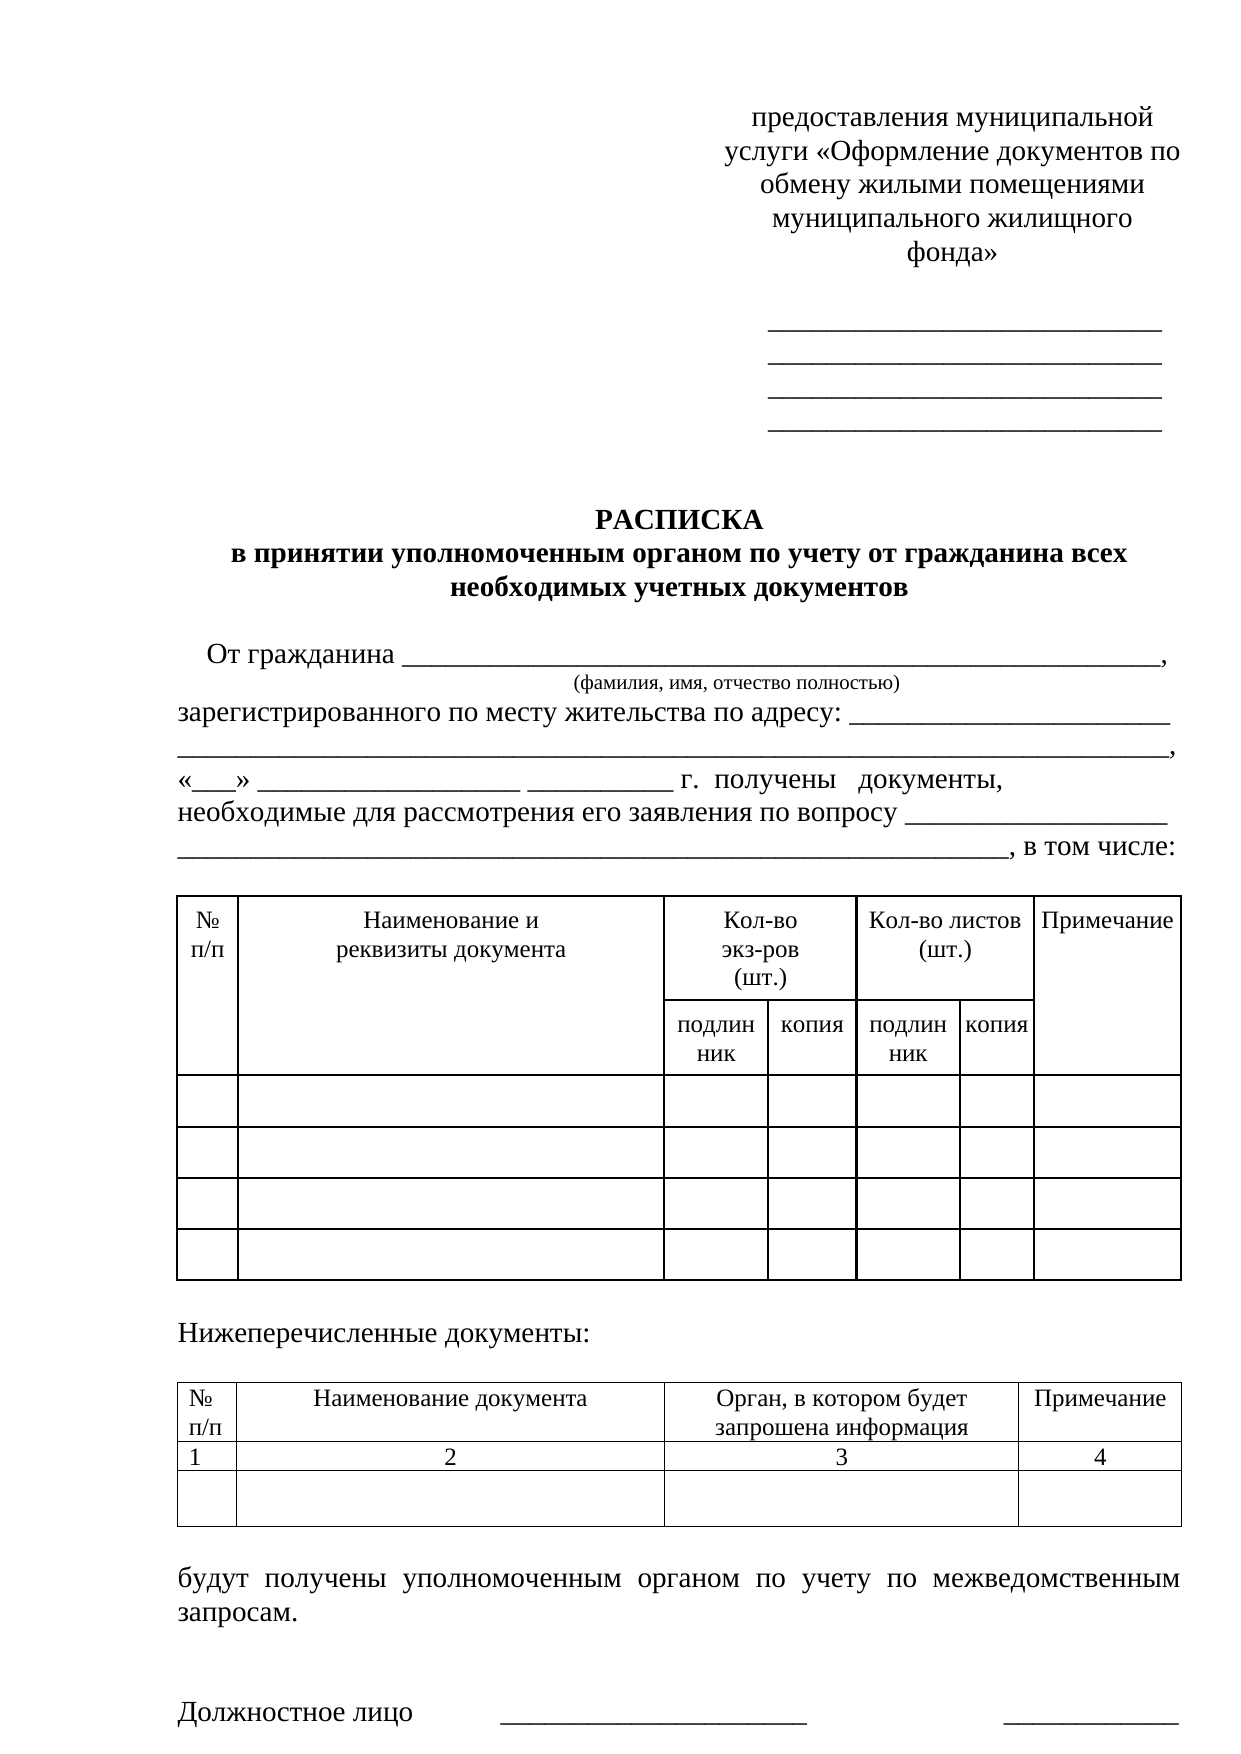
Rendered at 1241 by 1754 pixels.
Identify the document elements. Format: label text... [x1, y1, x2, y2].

table_header № п/п [178, 897, 237, 1074]
table_cell [239, 1128, 663, 1177]
table_header Примечание [1019, 1383, 1181, 1441]
table_cell [178, 1471, 236, 1526]
table_cell 2 [237, 1442, 664, 1470]
text предоставления муниципальной услуги «Оформление документов по обмену жилыми помещениями муниципального жилищного фонда» [723, 99, 1181, 267]
table_header Кол-во экз-ров (шт.) [665, 897, 855, 999]
text Нижеперечисленные документы: [177, 1315, 1181, 1348]
table_header Орган, в котором будет запрошена информация [665, 1383, 1018, 1441]
table_cell 3 [665, 1442, 1018, 1470]
table_cell [665, 1230, 767, 1279]
table_cell 4 [1019, 1442, 1181, 1470]
text ___________________________ [768, 301, 1181, 334]
table_cell [665, 1128, 767, 1177]
table_header Кол-во листов (шт.) [858, 897, 1033, 999]
table_cell [769, 1128, 855, 1177]
text ___________________________ [768, 334, 1181, 368]
text необходимые для рассмотрения его заявления по вопросу __________________ [177, 794, 1181, 828]
table_header Наименование документа [237, 1383, 664, 1441]
text «___» __________________ __________ г. получены документы, [177, 761, 1181, 794]
table_cell [961, 1230, 1033, 1279]
table_cell подлин ник [858, 1001, 959, 1074]
text ___________________________ [768, 368, 1181, 401]
table_cell [178, 1076, 237, 1126]
text в принятии уполномоченным органом по учету от гражданина всех необходимых учетных документов [177, 536, 1181, 603]
table_cell [769, 1230, 855, 1279]
table_cell [1035, 1128, 1180, 1177]
table_cell [858, 1076, 959, 1126]
table_header № п/п [178, 1383, 236, 1441]
table_cell 1 [178, 1442, 236, 1470]
table_cell подлин ник [665, 1001, 767, 1074]
table_cell [961, 1128, 1033, 1177]
table_cell [1035, 1230, 1180, 1279]
table_cell [858, 1179, 959, 1228]
table_cell [239, 1230, 663, 1279]
text ___________________________ [768, 401, 1181, 435]
table_cell [961, 1076, 1033, 1126]
text Должностное лицо _____________________ ____________ [177, 1694, 1181, 1728]
table_cell [178, 1179, 237, 1228]
text ____________________________________________________________________, [177, 727, 1181, 761]
text От гражданина ____________________________________________________, [177, 636, 1181, 670]
table_cell копия [769, 1001, 855, 1074]
table_cell [237, 1471, 664, 1526]
table_cell копия [961, 1001, 1033, 1074]
table_cell [858, 1128, 959, 1177]
table_cell [178, 1230, 237, 1279]
table_cell [858, 1230, 959, 1279]
table_cell [1019, 1471, 1181, 1526]
table_header Примечание [1035, 897, 1180, 1074]
text РАСПИСКА [177, 502, 1181, 536]
table_cell [961, 1179, 1033, 1228]
table_header Наименование и реквизиты документа [239, 897, 663, 1074]
table_cell [665, 1179, 767, 1228]
text _________________________________________________________, в том числе: [177, 828, 1181, 862]
table_cell [665, 1076, 767, 1126]
table_cell [239, 1076, 663, 1126]
text зарегистрированного по месту жительства по адресу: ______________________ [177, 694, 1181, 727]
table_cell [769, 1179, 855, 1228]
text будут получены уполномоченным органом по учету по межведомственным запросам. [177, 1560, 1181, 1627]
table_cell [1035, 1076, 1180, 1126]
table_cell [178, 1128, 237, 1177]
text (фамилия, имя, отчество полностью) [443, 670, 1181, 694]
table_cell [1035, 1179, 1180, 1228]
table_cell [665, 1471, 1018, 1526]
table_cell [769, 1076, 855, 1126]
table_cell [239, 1179, 663, 1228]
